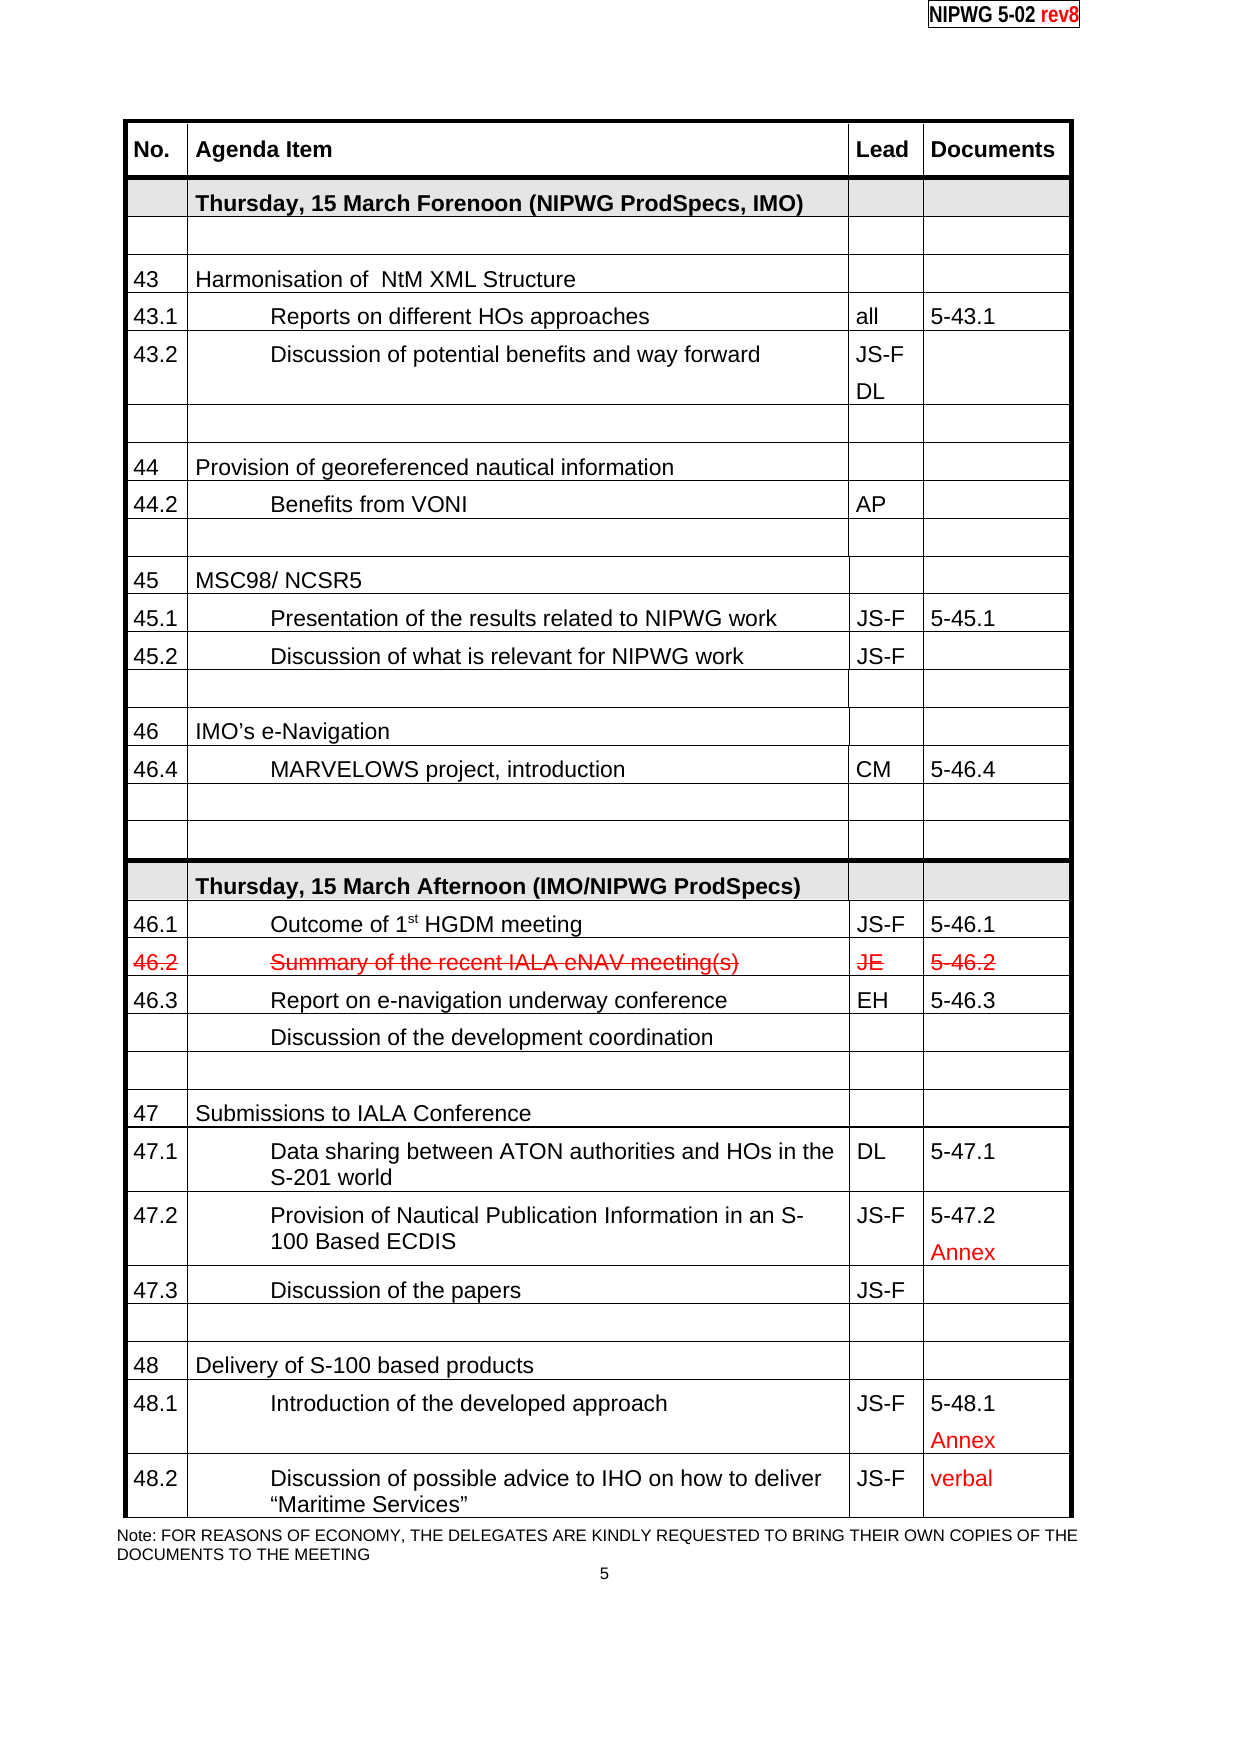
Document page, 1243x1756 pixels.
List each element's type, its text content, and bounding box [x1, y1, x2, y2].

table_cell [849, 217, 923, 254]
table_cell Presentation of the results related to NIPWG work [188, 594, 849, 631]
table_cell CM [849, 746, 923, 782]
table_cell [849, 255, 923, 292]
table_cell [924, 784, 1069, 820]
table_cell [188, 519, 848, 556]
table_cell [849, 405, 923, 442]
table_cell [850, 1014, 923, 1051]
table_cell [850, 1090, 923, 1126]
table_cell [924, 443, 1069, 480]
table_cell [924, 670, 1069, 707]
table_cell 47.3 [128, 1266, 187, 1303]
table_cell [924, 1342, 1069, 1378]
table_cell [924, 632, 1069, 669]
table_cell [924, 1304, 1069, 1341]
table_cell [849, 519, 923, 556]
table_cell [188, 1052, 849, 1088]
table_cell Thursday, 15 March Forenoon (NIPWG ProdSpecs, IMO) [188, 180, 848, 216]
table_cell [924, 1266, 1069, 1303]
table_cell [924, 331, 1069, 404]
table_cell [188, 217, 848, 254]
table_cell [188, 821, 848, 858]
table_cell [849, 821, 923, 858]
table_cell 47 [128, 1090, 187, 1126]
table_cell Introduction of the developed approach [188, 1380, 849, 1453]
table_cell [128, 217, 187, 254]
table_cell Thursday, 15 March Afternoon (IMO/NIPWG ProdSpecs) [188, 863, 848, 899]
table_cell [128, 821, 187, 858]
table_cell AP [849, 481, 923, 518]
table_cell [188, 1304, 849, 1341]
table_cell 43.1 [128, 293, 187, 330]
table_cell Delivery of S-100 based products [188, 1342, 849, 1378]
table_cell [128, 784, 187, 820]
table_cell MARVELOWS project, introduction [188, 746, 848, 782]
table_cell [924, 255, 1069, 292]
table_cell [924, 557, 1069, 593]
table_cell [924, 863, 1069, 899]
table_header No. [128, 123, 187, 175]
table_cell 5-43.1 [924, 293, 1069, 330]
table_cell 45.2 [128, 632, 187, 669]
table_cell Benefits from VONI [188, 481, 848, 518]
table_cell Outcome of 1st HGDM meeting [188, 901, 849, 937]
table_cell [128, 180, 187, 216]
table_cell 45.1 [128, 594, 187, 631]
table_cell [128, 405, 187, 442]
table_cell 5-48.1 Annex [924, 1380, 1069, 1453]
table_cell Discussion of the development coordination [188, 1014, 849, 1051]
table_cell [924, 1090, 1069, 1126]
table_cell JS-F [850, 901, 923, 937]
table_cell 43.2 [128, 331, 187, 404]
table_cell [849, 180, 923, 216]
table_cell [188, 784, 848, 820]
table_cell [849, 863, 923, 899]
table_cell Summary of the recent IALA eNAV meeting(s) [188, 938, 849, 975]
table_cell [924, 1052, 1069, 1088]
table_cell 48.1 [128, 1380, 187, 1453]
table_cell [128, 1052, 187, 1088]
table_cell DL [850, 1128, 923, 1191]
table_cell [924, 481, 1069, 518]
table_cell [849, 670, 923, 707]
table_cell 43 [128, 255, 187, 292]
table_cell [128, 863, 187, 899]
table_cell [850, 1342, 923, 1378]
table_cell [850, 1052, 923, 1088]
table_cell [849, 443, 923, 480]
table_cell 5-47.1 [924, 1128, 1069, 1191]
table_cell [924, 821, 1069, 858]
table_header Documents [924, 123, 1069, 175]
table_cell [850, 708, 923, 744]
table_cell 47.1 [128, 1128, 187, 1191]
table_cell Discussion of potential benefits and way forward [188, 331, 848, 404]
table_cell Provision of Nautical Publication Information in an S-100 Based ECDIS [188, 1192, 849, 1265]
table_cell JS-F [850, 1454, 923, 1517]
table_cell JS-F [850, 632, 923, 669]
table_cell IMO’s e-Navigation [188, 708, 849, 744]
table_cell JS-F [850, 1192, 923, 1265]
table_cell 5-46.1 [924, 901, 1069, 937]
table_cell EH [850, 976, 923, 1013]
table_cell [188, 405, 848, 442]
table_cell Provision of georeferenced nautical information [188, 443, 848, 480]
table_cell 5-46.3 [924, 976, 1069, 1013]
table_cell Discussion of possible advice to IHO on how to deliver “Maritime Services” [188, 1454, 849, 1517]
table_cell [850, 1304, 923, 1341]
table_cell 48.2 [128, 1454, 187, 1517]
table_cell 5-45.1 [924, 594, 1069, 631]
table_cell Discussion of what is relevant for NIPWG work [188, 632, 849, 669]
table_cell [924, 180, 1069, 216]
table_cell Discussion of the papers [188, 1266, 849, 1303]
table_cell 46 [128, 708, 187, 744]
table_cell all [849, 293, 923, 330]
table_cell Report on e-navigation underway conference [188, 976, 849, 1013]
table_cell 47.2 [128, 1192, 187, 1265]
table_cell [128, 670, 187, 707]
table_cell JE [850, 938, 923, 975]
table_cell 46.4 [128, 746, 187, 782]
table_cell 45 [128, 557, 187, 593]
table_cell [924, 708, 1069, 744]
table_cell 5-46.2 [924, 938, 1069, 975]
table_cell JS-F [850, 1380, 923, 1453]
table_cell [850, 557, 923, 593]
table_cell 44 [128, 443, 187, 480]
table_header Lead [849, 123, 923, 175]
table_cell [924, 217, 1069, 254]
table_header Agenda Item [188, 123, 848, 175]
table_cell 5-46.4 [924, 746, 1069, 782]
table_cell verbal [924, 1454, 1069, 1517]
table_cell [924, 1014, 1069, 1051]
table_cell JS-F DL [849, 331, 923, 404]
table_cell 46.3 [128, 976, 187, 1013]
table_cell 5-47.2 Annex [924, 1192, 1069, 1265]
table_cell [924, 405, 1069, 442]
table_cell Harmonisation of NtM XML Structure [188, 255, 848, 292]
table_cell 46.2 [128, 938, 187, 975]
table_cell JS-F [850, 1266, 923, 1303]
table_cell [128, 519, 187, 556]
table_cell [849, 784, 923, 820]
table_cell [128, 1304, 187, 1341]
table_cell MSC98/ NCSR5 [188, 557, 849, 593]
table_cell [128, 1014, 187, 1051]
table_cell Data sharing between ATON authorities and HOs in the S-201 world [188, 1128, 849, 1191]
table_cell JS-F [850, 594, 923, 631]
table_cell Reports on different HOs approaches [188, 293, 848, 330]
table_cell Submissions to IALA Conference [188, 1090, 849, 1126]
table_cell 44.2 [128, 481, 187, 518]
table_cell 46.1 [128, 901, 187, 937]
table_cell [188, 670, 848, 707]
table_cell [924, 519, 1069, 556]
table_cell 48 [128, 1342, 187, 1378]
